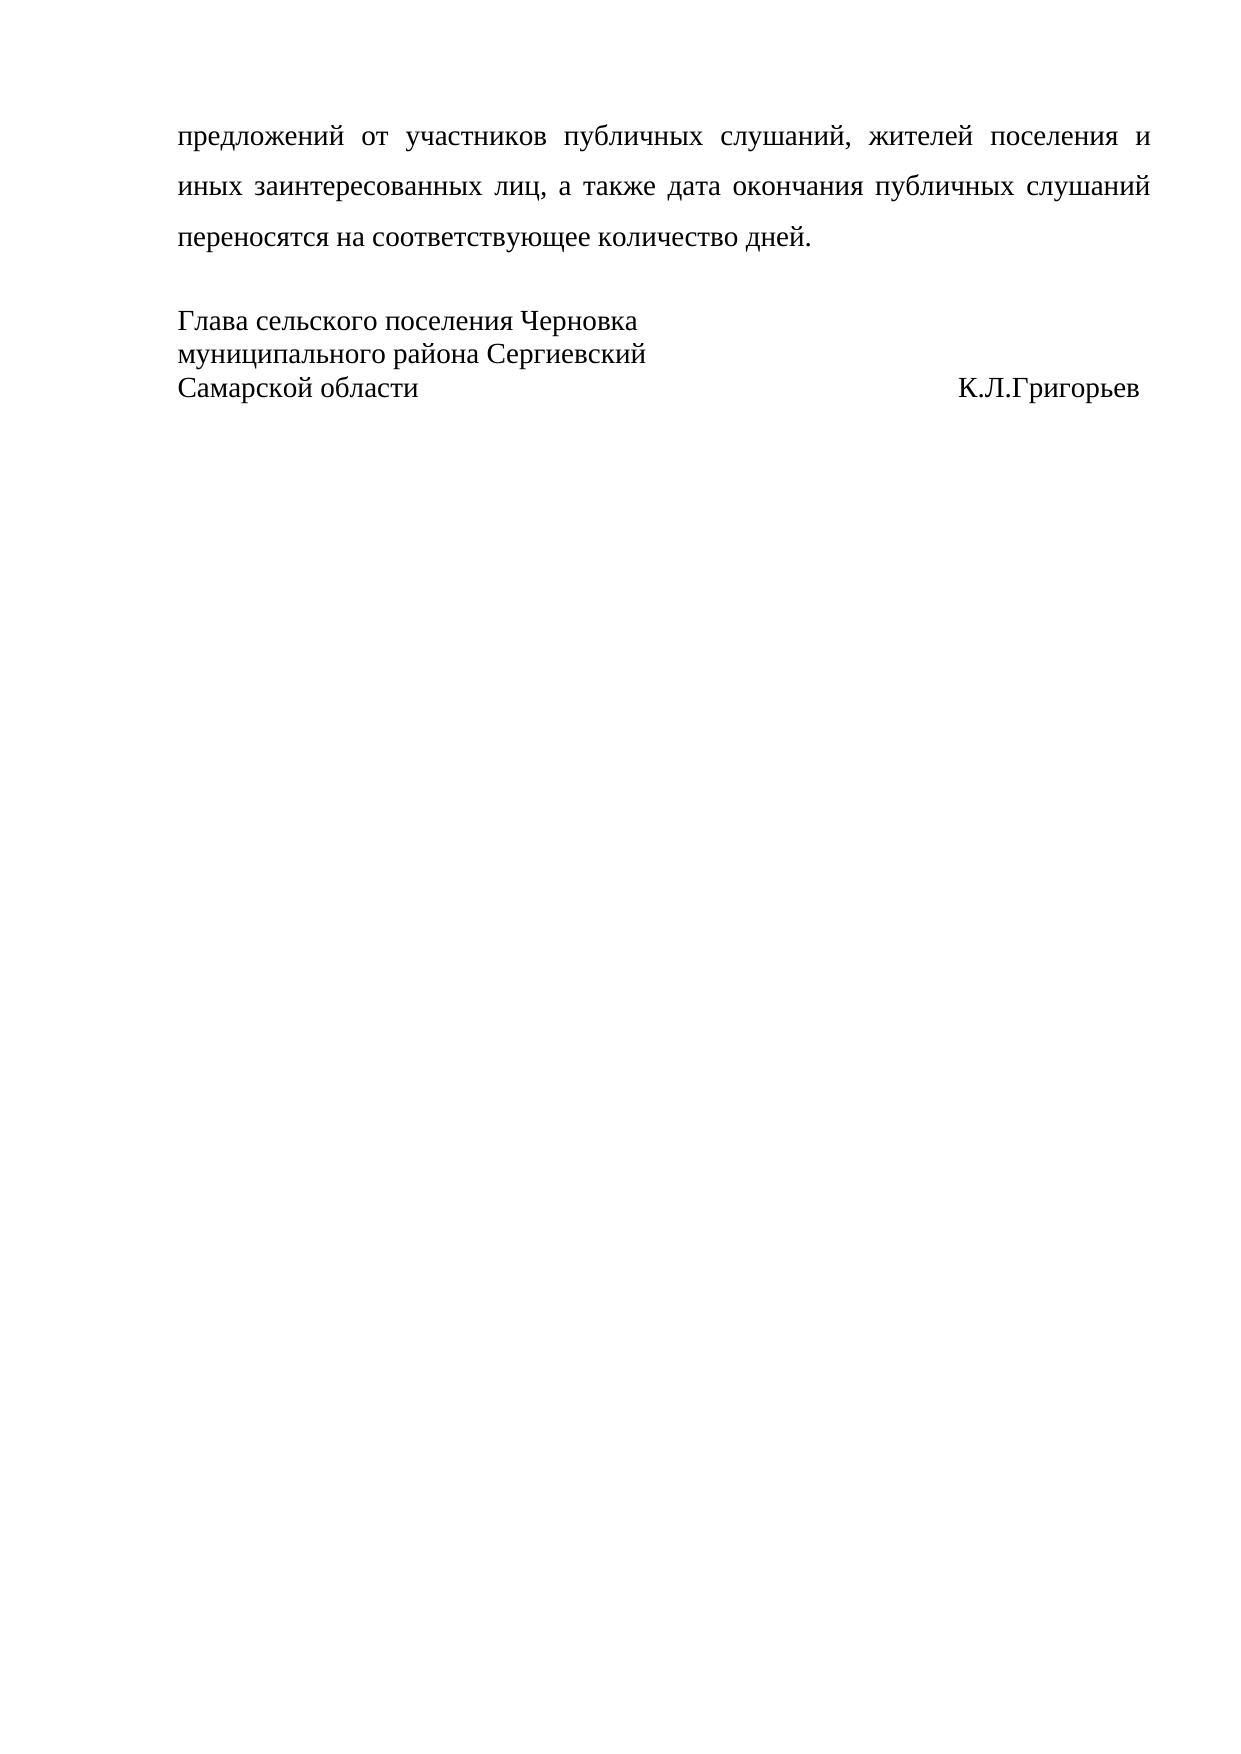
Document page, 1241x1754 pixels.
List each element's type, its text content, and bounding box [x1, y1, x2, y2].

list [177, 118, 1152, 252]
text Самарской области К.Л.Григорьев [177, 370, 1152, 403]
text муниципального района Сергиевский [177, 336, 1152, 370]
text Глава сельского поселения Черновка [177, 303, 1152, 336]
